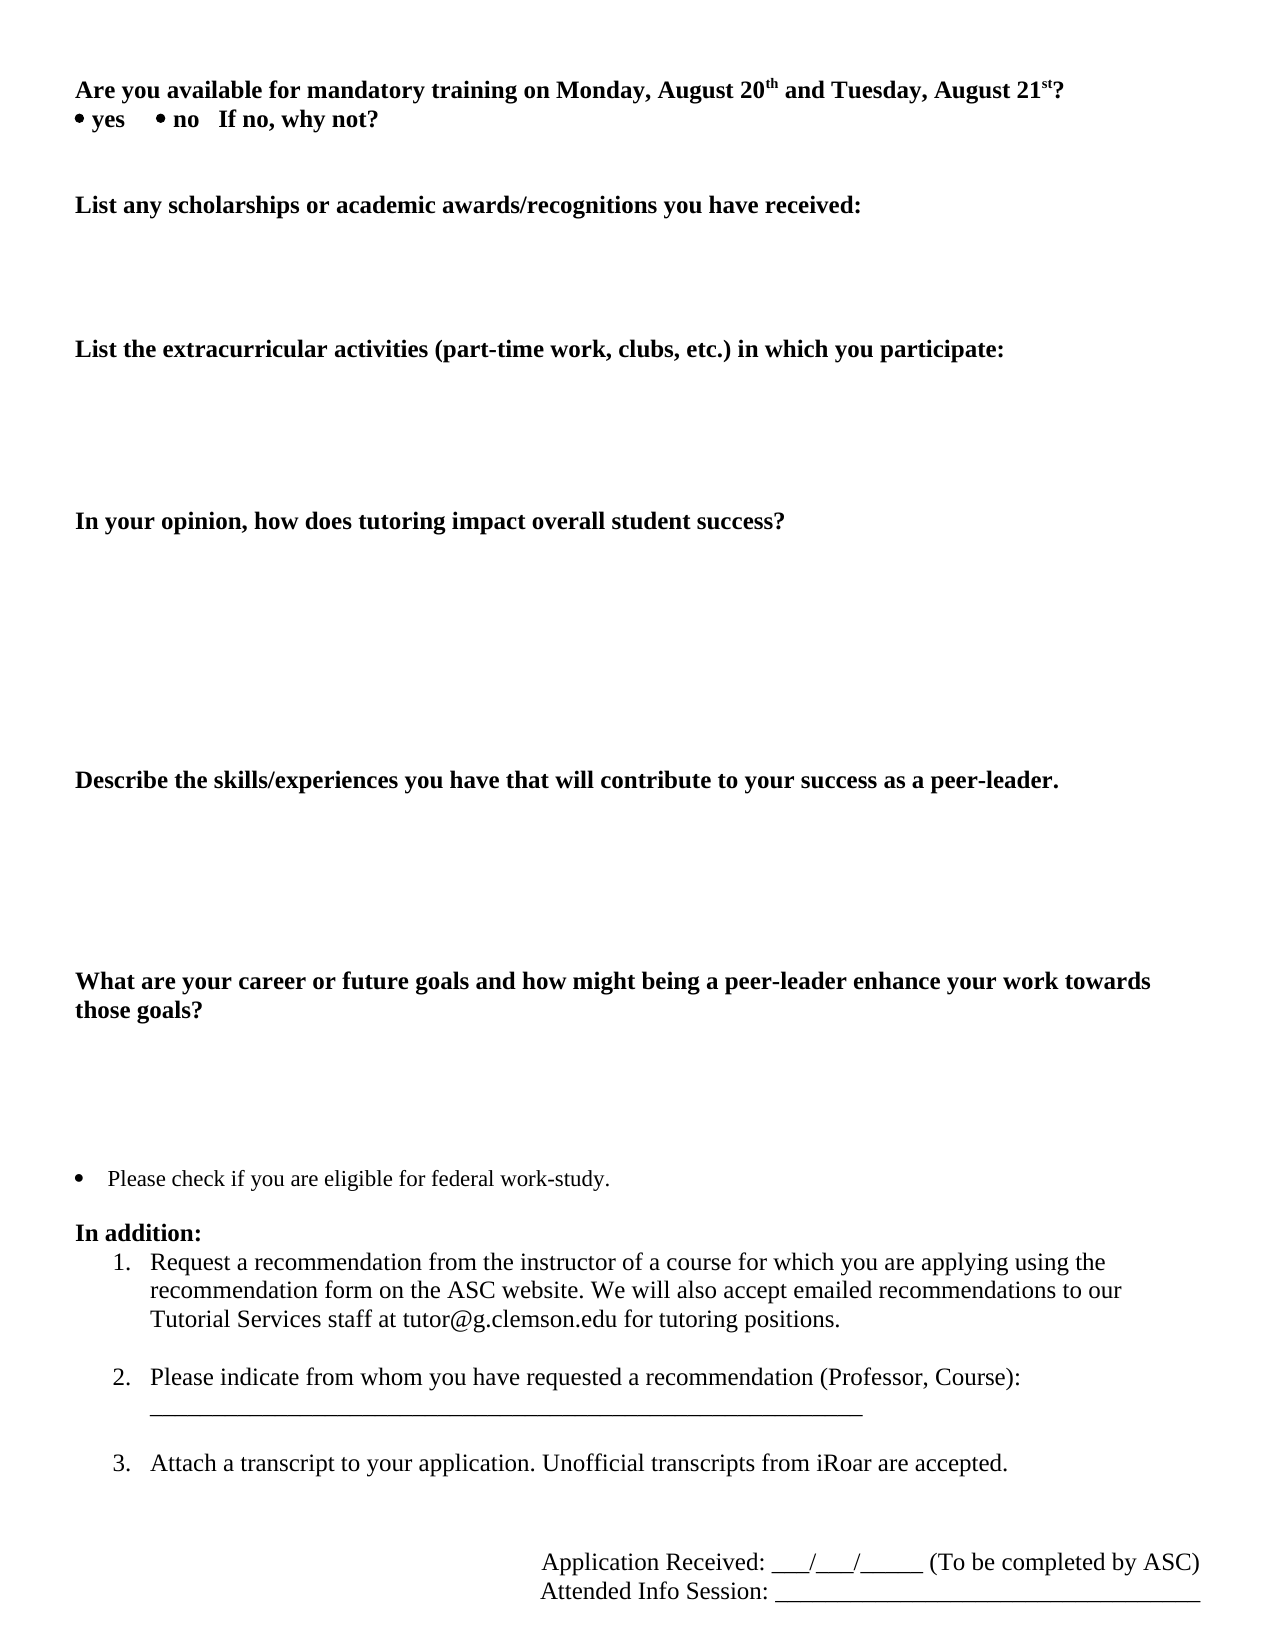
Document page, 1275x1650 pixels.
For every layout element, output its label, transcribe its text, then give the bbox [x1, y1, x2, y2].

list Request a recommendation from the instructor of a course for which you are applying using the recommendation form on the ASC website. We will also accept emailed recommendations to our Tutorial Services staff at tutor@g.clemson.edu for tutoring positions. [112, 1247, 1200, 1333]
text yes no If no, why not? [75, 104, 1200, 132]
text List the extracurricular activities (part-time work, clubs, etc.) in which you participate: [75, 334, 1200, 362]
list Please indicate from whom you have requested a recommendation (Professor, Course): _________________________________________________________ [112, 1362, 1200, 1419]
list Attach a transcript to your application. Unofficial transcripts from iRoar are accepted. [112, 1448, 1200, 1477]
text Describe the skills/experiences you have that will contribute to your success as a peer-leader. [75, 765, 1200, 794]
text Please check if you are eligible for federal work-study. [75, 1165, 1200, 1191]
text In your opinion, how does tutoring impact overall student success? [75, 506, 1200, 535]
text What are your career or future goals and how might being a peer-leader enhance your work towards those goals? [75, 966, 1200, 1024]
text List any scholarships or academic awards/recognitions you have received: [75, 190, 1200, 219]
text Are you available for mandatory training on Monday, August 20th and Tuesday, August 21st? [75, 75, 1200, 104]
text In addition: [75, 1218, 1200, 1247]
